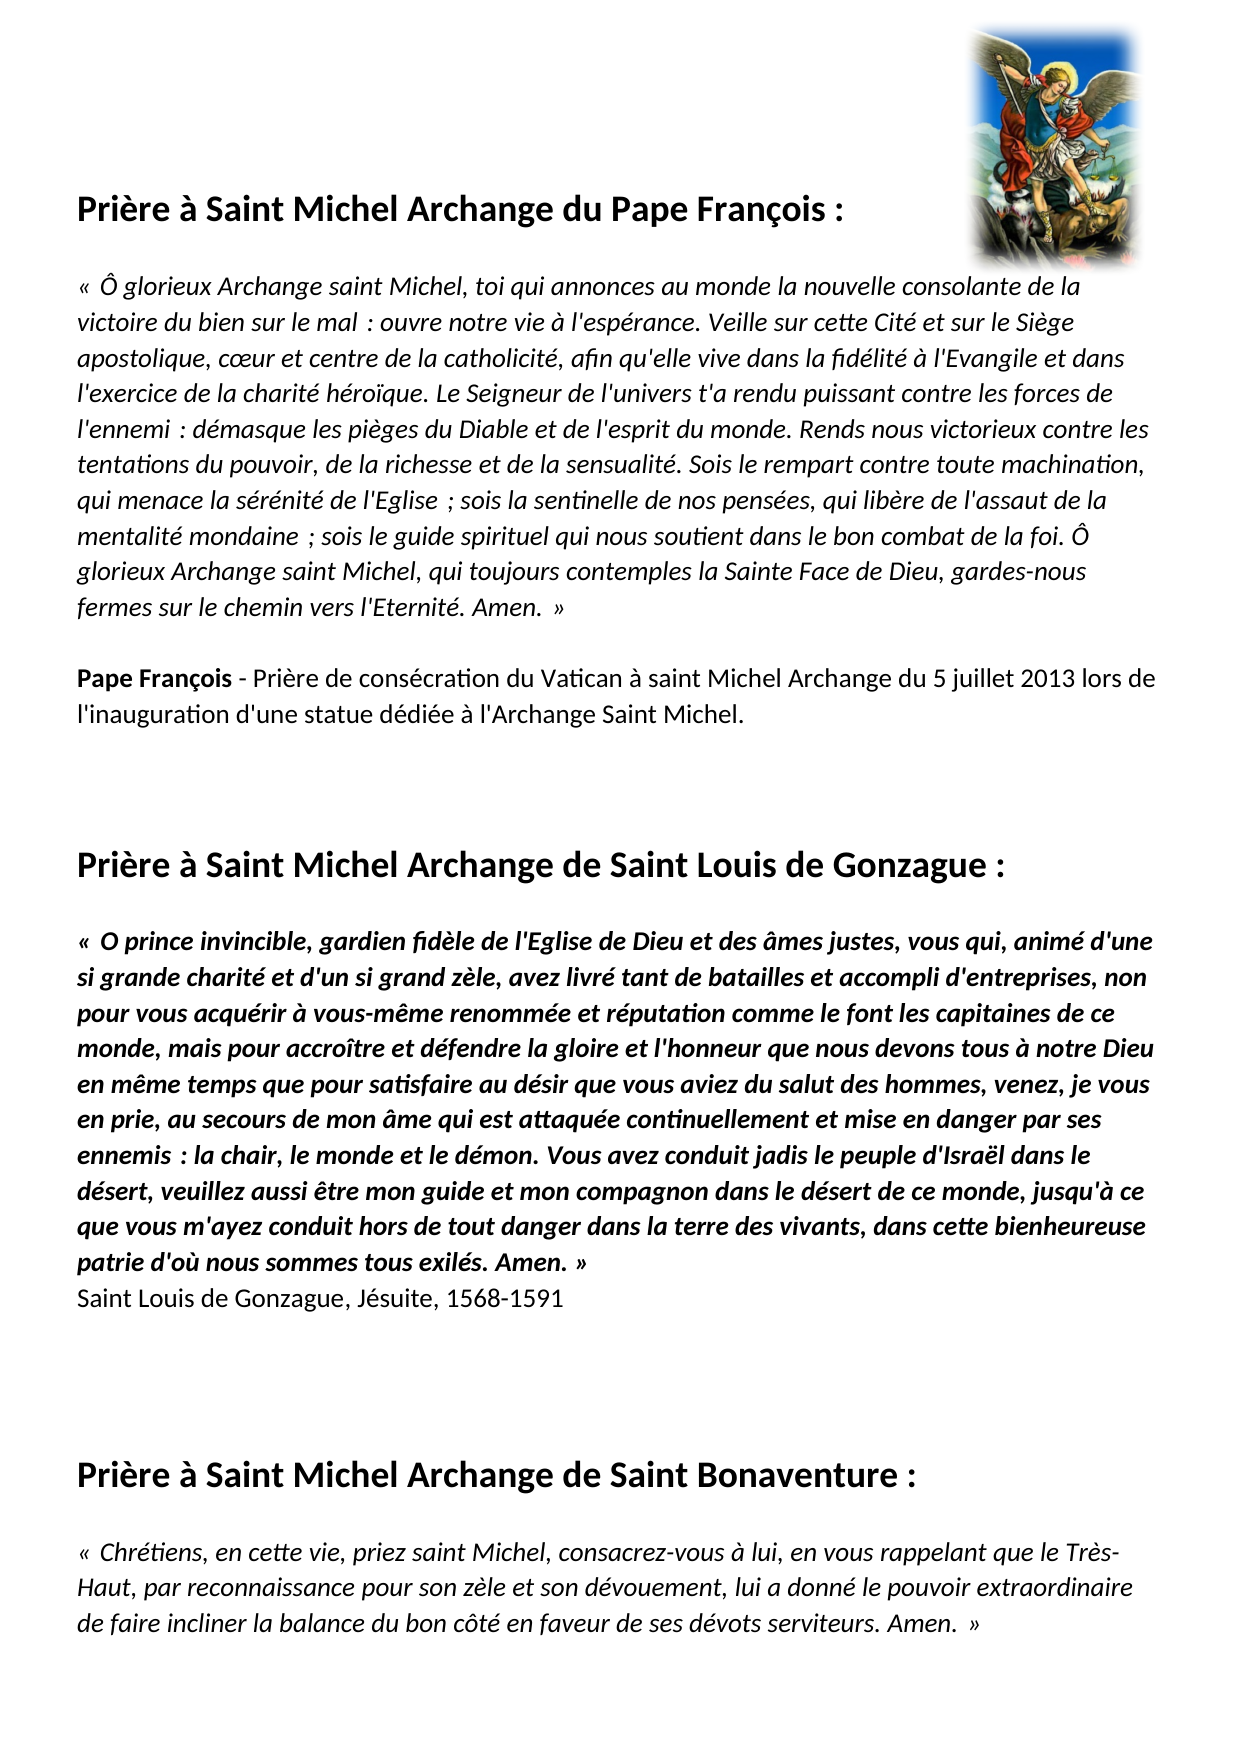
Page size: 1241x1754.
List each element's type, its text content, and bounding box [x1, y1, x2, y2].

text Prière à Saint Michel Archange de Saint Bonaventure : « Chrétiens, en cette vie, priez saint Michel, consacrez-vous à lui, en vous rappelant que le Très-Haut, par reconnaissance pour son zèle et son dévouement, lui a donné le pouvoir extraordinaire de faire incliner la balance du bon côté en faveur de ses dévots serviteurs. Amen. » [77, 1451, 1163, 1639]
text Prière à Saint Michel Archange du Pape François : « Ô glorieux Archange saint Michel, toi qui annonces au monde la nouvelle consolante de la victoire du bien sur le mal : ouvre notre vie à l'espérance. Veille sur cette Cité et sur le Siège apostolique, cœur et centre de la catholicité, afin qu'elle vive dans la fidélité à l'Evangile et dans l'exercice de la charité héroïque. Le Seigneur de l'univers t'a rendu puissant contre les forces de l'ennemi : démasque les pièges du Diable et de l'esprit du monde. Rends nous victorieux contre les tentations du pouvoir, de la richesse et de la sensualité. Sois le rempart contre toute machination, qui menace la sérénité de l'Eglise ; sois la sentinelle de nos pensées, qui libère de l'assaut de la mentalité mondaine ; sois le guide spirituel qui nous soutient dans le bon combat de la foi. Ô glorieux Archange saint Michel, qui toujours contemples la Sainte Face de Dieu, gardes-nous fermes sur le chemin vers l'Eternité. Amen. » Pape François - Prière de consécration du Vatican à saint Michel Archange du 5 juillet 2013 lors de l'inauguration d'une statue dédiée à l'Archange Saint Michel. Prière à Saint Michel Archange de Saint Louis de Gonzague : « O prince invincible, gardien fidèle de l'Eglise de Dieu et des âmes justes, vous qui, animé d'une si grande charité et d'un si grand zèle, avez livré tant de batailles et accompli d'entreprises, non pour vous acquérir à vous-même renommée et réputation comme le font les capitaines de ce monde, mais pour accroître et défendre la gloire et l'honneur que nous devons tous à notre Dieu en même temps que pour satisfaire au désir que vous aviez du salut des hommes, venez, je vous en prie, au secours de mon âme qui est attaquée continuellement et mise en danger par ses ennemis : la chair, le monde et le démon. Vous avez conduit jadis le peuple d'Israël dans le désert, veuillez aussi être mon guide et mon compagnon dans le désert de ce monde, jusqu'à ce que vous m'ayez conduit hors de tout danger dans la terre des vivants, dans cette bienheureuse patrie d'où nous sommes tous exilés. Amen. » Saint Louis de Gonzague, Jésuite, 1568-1591 [77, 185, 1163, 1380]
picture [992, 48, 1117, 247]
